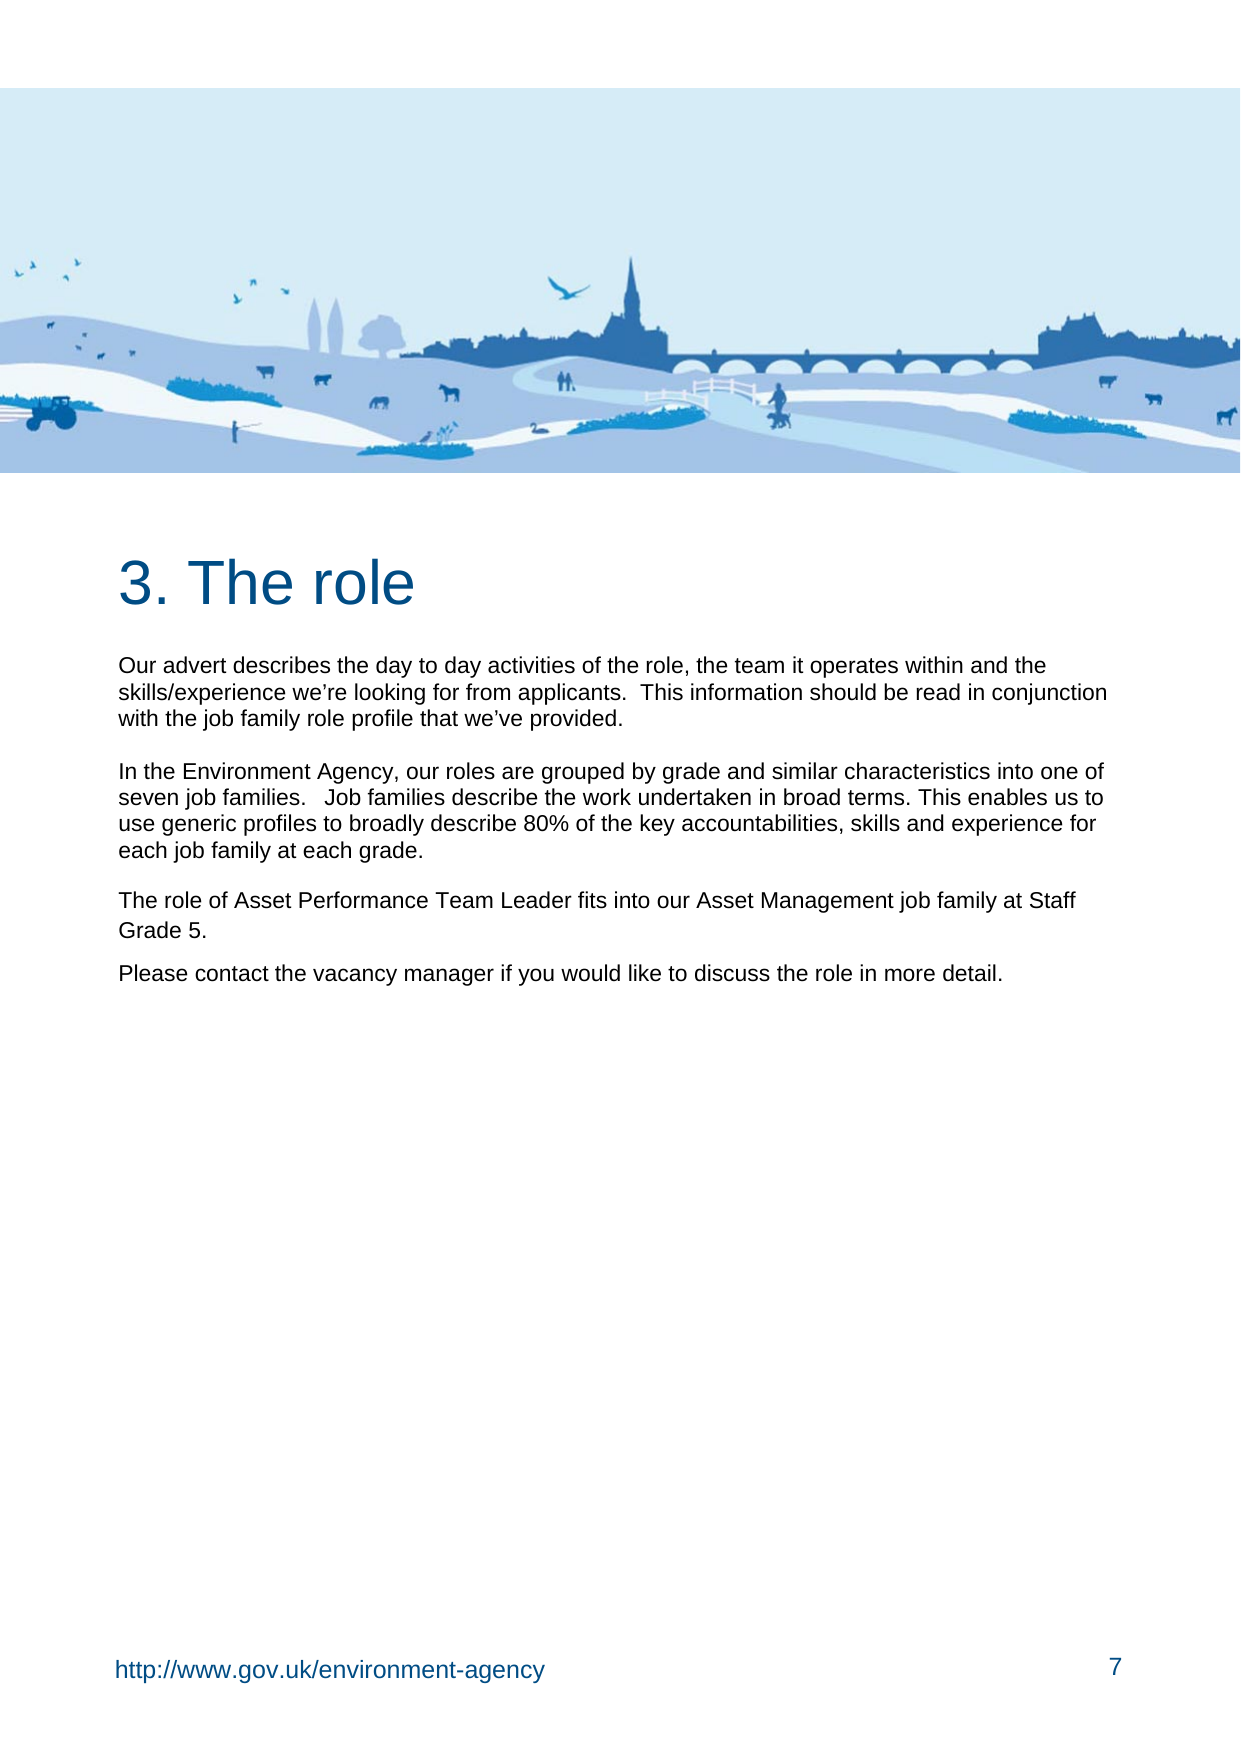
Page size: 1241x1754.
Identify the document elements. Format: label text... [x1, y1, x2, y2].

text The role of Asset Performance Team Leader fits into our Asset Management job family at Staff Grade 5. [118, 887, 1122, 944]
text In the Environment Agency, our roles are grouped by grade and similar characteristics into one of seven job families. Job families describe the work undertaken in broad terms. This enables us to use generic profiles to broadly describe 80% of the key accountabilities, skills and experience for each job family at each grade. [118, 758, 1122, 863]
text Please contact the vacancy manager if you would like to discuss the role in more detail. [118, 960, 1122, 986]
text Our advert describes the day to day activities of the role, the team it operates within and the skills/experience we’re looking for from applicants. This information should be read in conjunction with the job family role profile that we’ve provided. [118, 652, 1122, 731]
text 3. The role [118, 473, 1122, 618]
picture [0, 88, 1241, 473]
